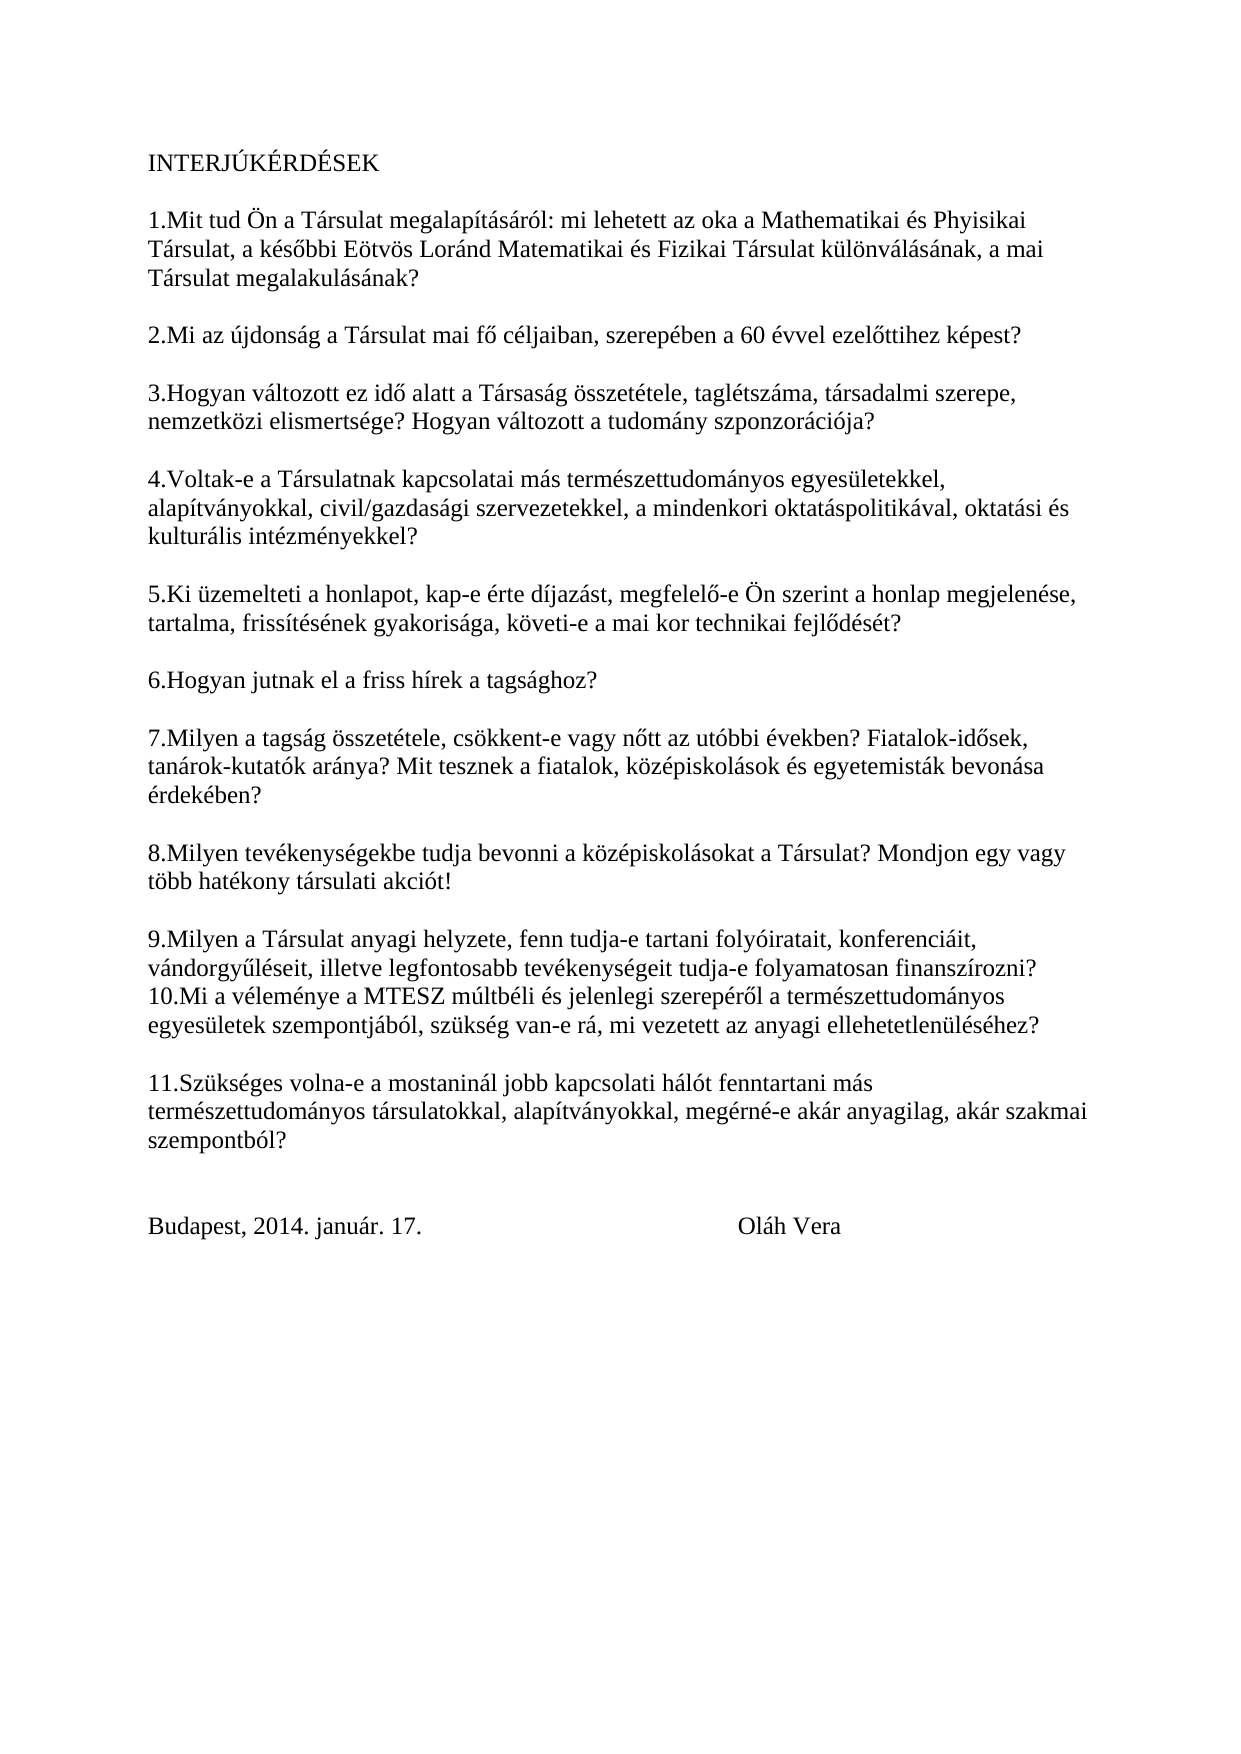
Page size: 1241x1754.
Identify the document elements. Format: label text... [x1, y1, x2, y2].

text 1.Mit tud Ön a Társulat megalapításáról: mi lehetett az oka a Mathematikai és Phyisikai Társulat, a későbbi Eötvös Loránd Matematikai és Fizikai Társulat különválásának, a mai Társulat megalakulásának? [148, 205, 1093, 291]
text 7.Milyen a tagság összetétele, csökkent-e vagy nőtt az utóbbi években? Fiatalok-idősek, tanárok-kutatók aránya? Mit tesznek a fiatalok, középiskolások és egyetemisták bevonása érdekében? [148, 723, 1093, 809]
text 11.Szükséges volna-e a mostaninál jobb kapcsolati hálót fenntartani más természettudományos társulatokkal, alapítványokkal, megérné-e akár anyagilag, akár szakmai szempontból? [148, 1068, 1093, 1154]
text 8.Milyen tevékenységekbe tudja bevonni a középiskolásokat a Társulat? Mondjon egy vagy több hatékony társulati akciót! [148, 838, 1093, 895]
text 6.Hogyan jutnak el a friss hírek a tagsághoz? [148, 665, 1093, 694]
text 4.Voltak-e a Társulatnak kapcsolatai más természettudományos egyesületekkel, alapítványokkal, civil/gazdasági szervezetekkel, a mindenkori oktatáspolitikával, oktatási és kulturális intézményekkel? [148, 464, 1093, 550]
text Budapest, 2014. január. 17. Oláh Vera [148, 1211, 1093, 1240]
text INTERJÚKÉRDÉSEK [148, 148, 1093, 176]
text 10.Mi a véleménye a MTESZ múltbéli és jelenlegi szerepéről a természettudományos egyesületek szempontjából, szükség van-e rá, mi vezetett az anyagi ellehetetlenüléséhez? [148, 981, 1093, 1039]
text 5.Ki üzemelteti a honlapot, kap-e érte díjazást, megfelelő-e Ön szerint a honlap megjelenése, tartalma, frissítésének gyakorisága, követi-e a mai kor technikai fejlődését? [148, 579, 1093, 636]
text 2.Mi az újdonság a Társulat mai fő céljaiban, szerepében a 60 évvel ezelőttihez képest? [148, 320, 1093, 349]
text 9.Milyen a Társulat anyagi helyzete, fenn tudja-e tartani folyóiratait, konferenciáit, vándorgyűléseit, illetve legfontosabb tevékenységeit tudja-e folyamatosan finanszírozni? [148, 924, 1093, 981]
text 3.Hogyan változott ez idő alatt a Társaság összetétele, taglétszáma, társadalmi szerepe, nemzetközi elismertsége? Hogyan változott a tudomány szponzorációja? [148, 378, 1093, 435]
